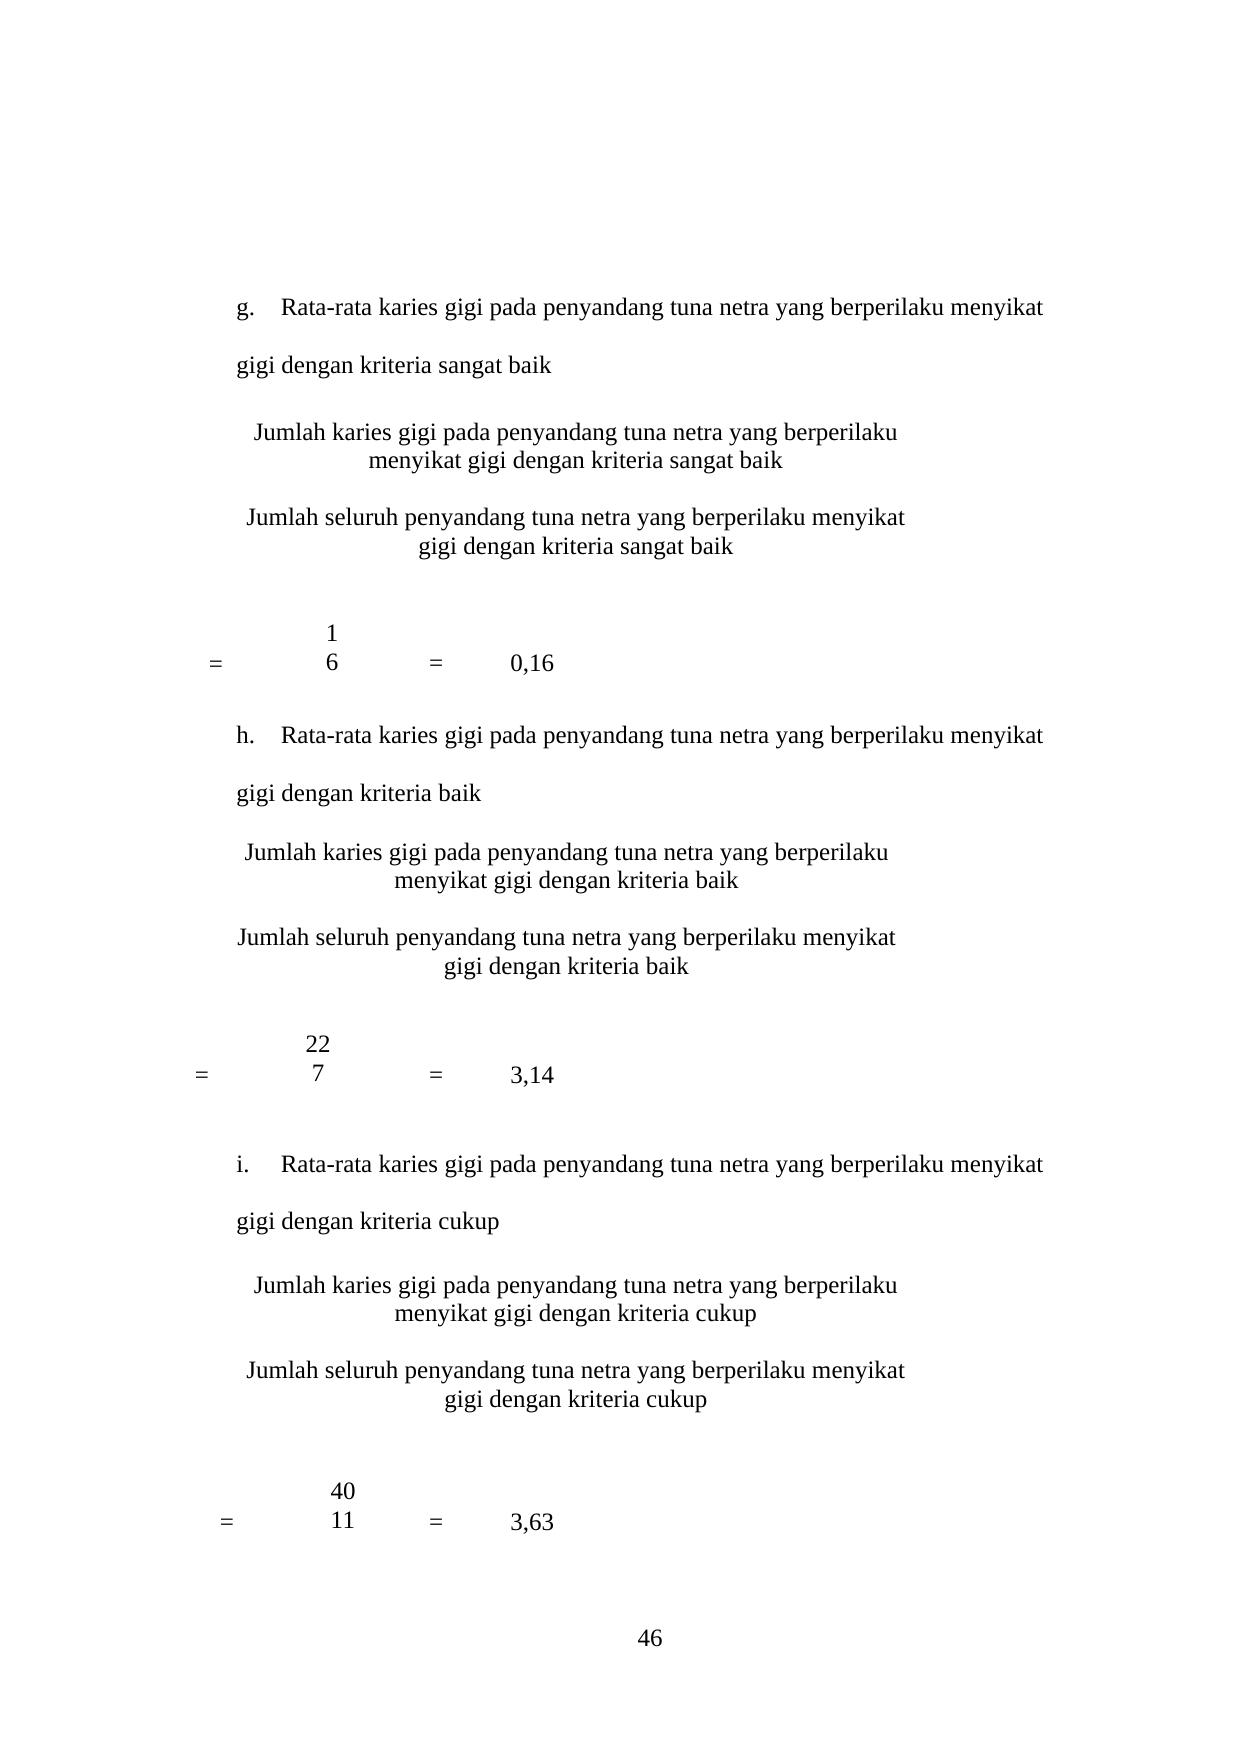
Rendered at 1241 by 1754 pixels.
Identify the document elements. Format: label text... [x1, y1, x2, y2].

text gigi dengan kriteria sangat baik [236, 350, 1063, 378]
list Rata-rata karies gigi pada penyandang tuna netra yang berperilaku menyikat [236, 292, 1063, 321]
list Rata-rata karies gigi pada penyandang tuna netra yang berperilaku menyikat [236, 721, 1063, 749]
text gigi dengan kriteria baik [236, 778, 1063, 807]
text gigi dengan kriteria cukup [236, 1206, 1063, 1235]
list Rata-rata karies gigi pada penyandang tuna netra yang berperilaku menyikat [236, 1149, 1063, 1178]
